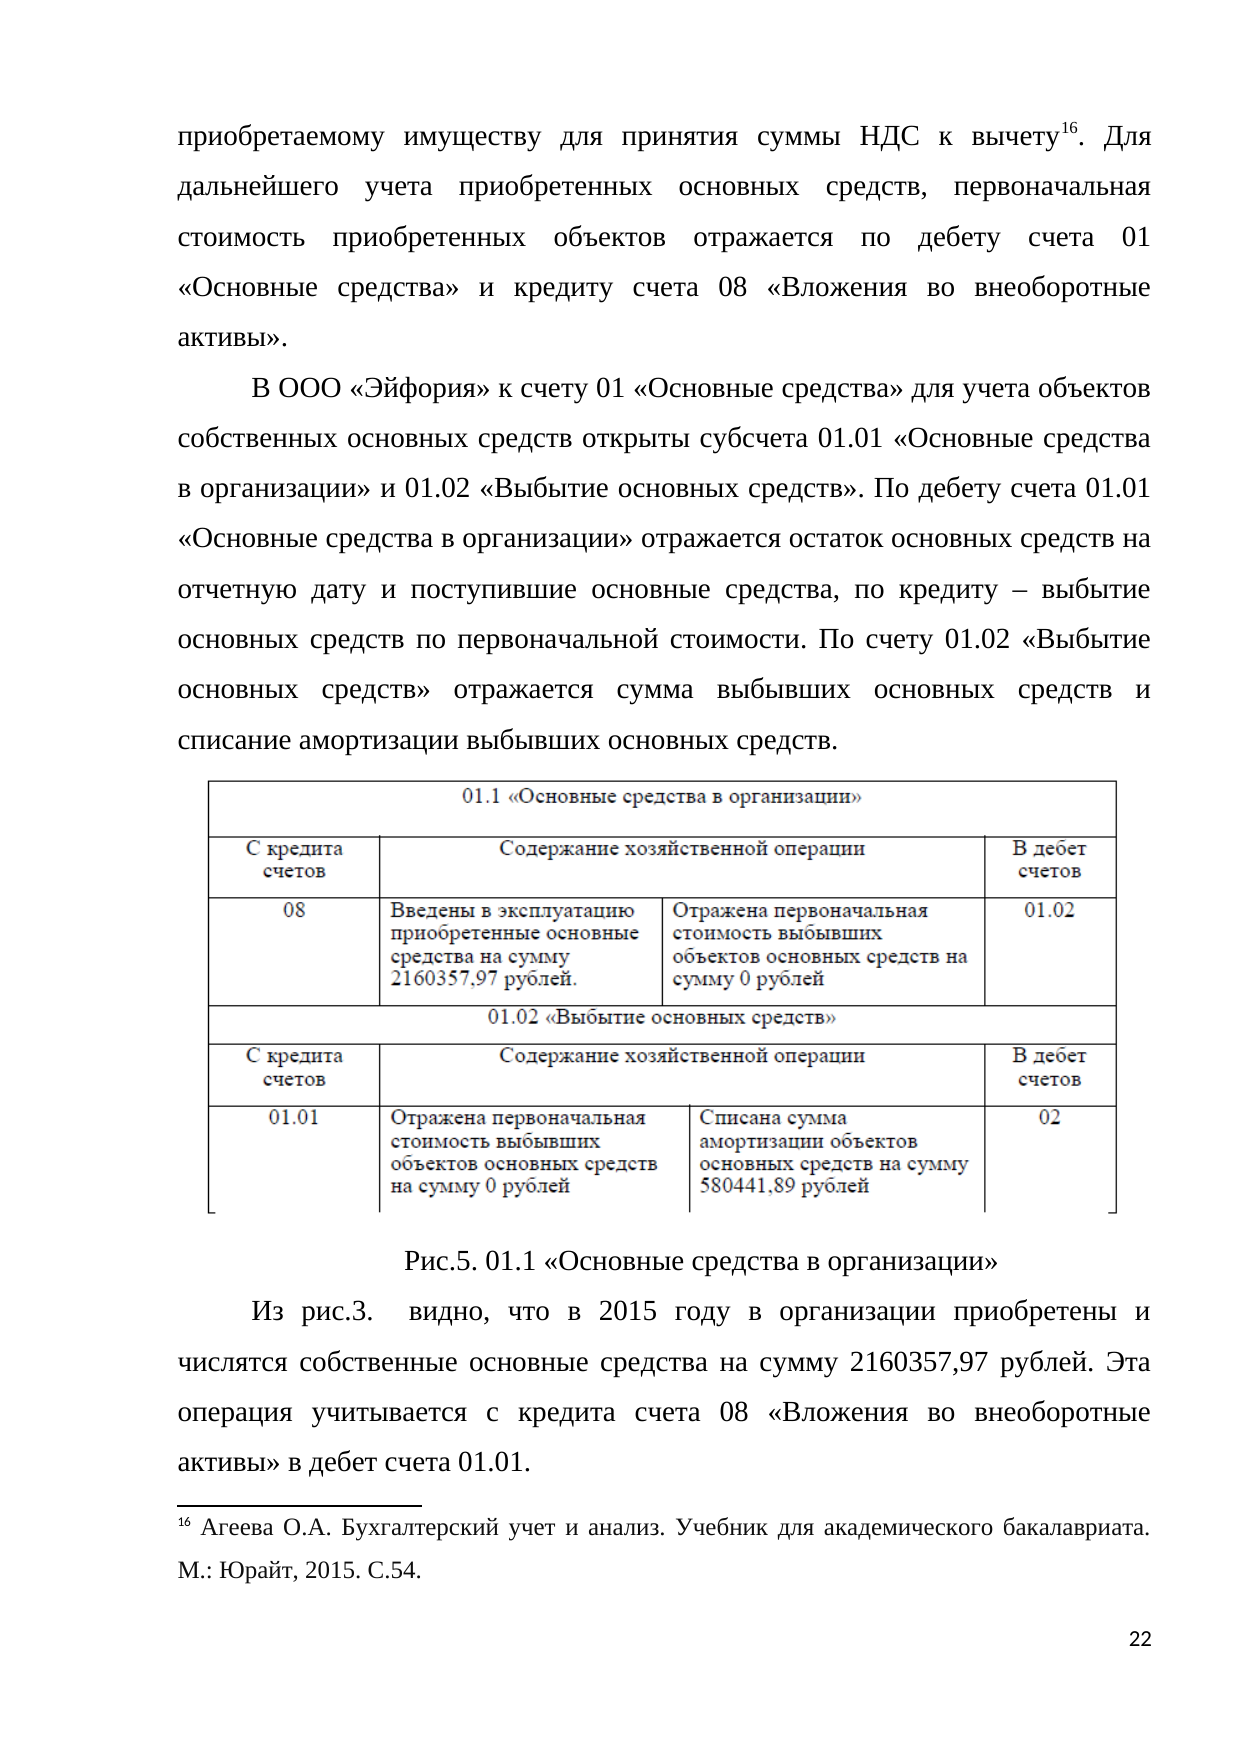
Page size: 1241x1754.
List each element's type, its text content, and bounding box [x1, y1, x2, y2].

text В ООО «Эйфория» к счету 01 «Основные средства» для учета объектов собственных основных средств открыты субсчета 01.01 «Основные средства в организации» и 01.02 «Выбытие основных средств». По дебету счета 01.01 «Основные средства в организации» отражается остаток основных средств на отчетную дату и поступившие основные средства, по кредиту – выбытие основных средств по первоначальной стоимости. По счету 01.02 «Выбытие основных средств» отражается сумма выбывших основных средств и списание амортизации выбывших основных средств. [177, 370, 1152, 755]
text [177, 118, 1152, 353]
text Из рис.3. видно, что в 2015 году в организации приобретены и числятся собственные основные средства на сумму 2160357,97 рублей. Эта операция учитывается с кредита счета 08 «Вложения во внеоборотные активы» в дебет счета 01.01. [177, 1293, 1152, 1478]
text Рис.5. 01.1 «Основные средства в организации» [177, 1243, 1152, 1277]
